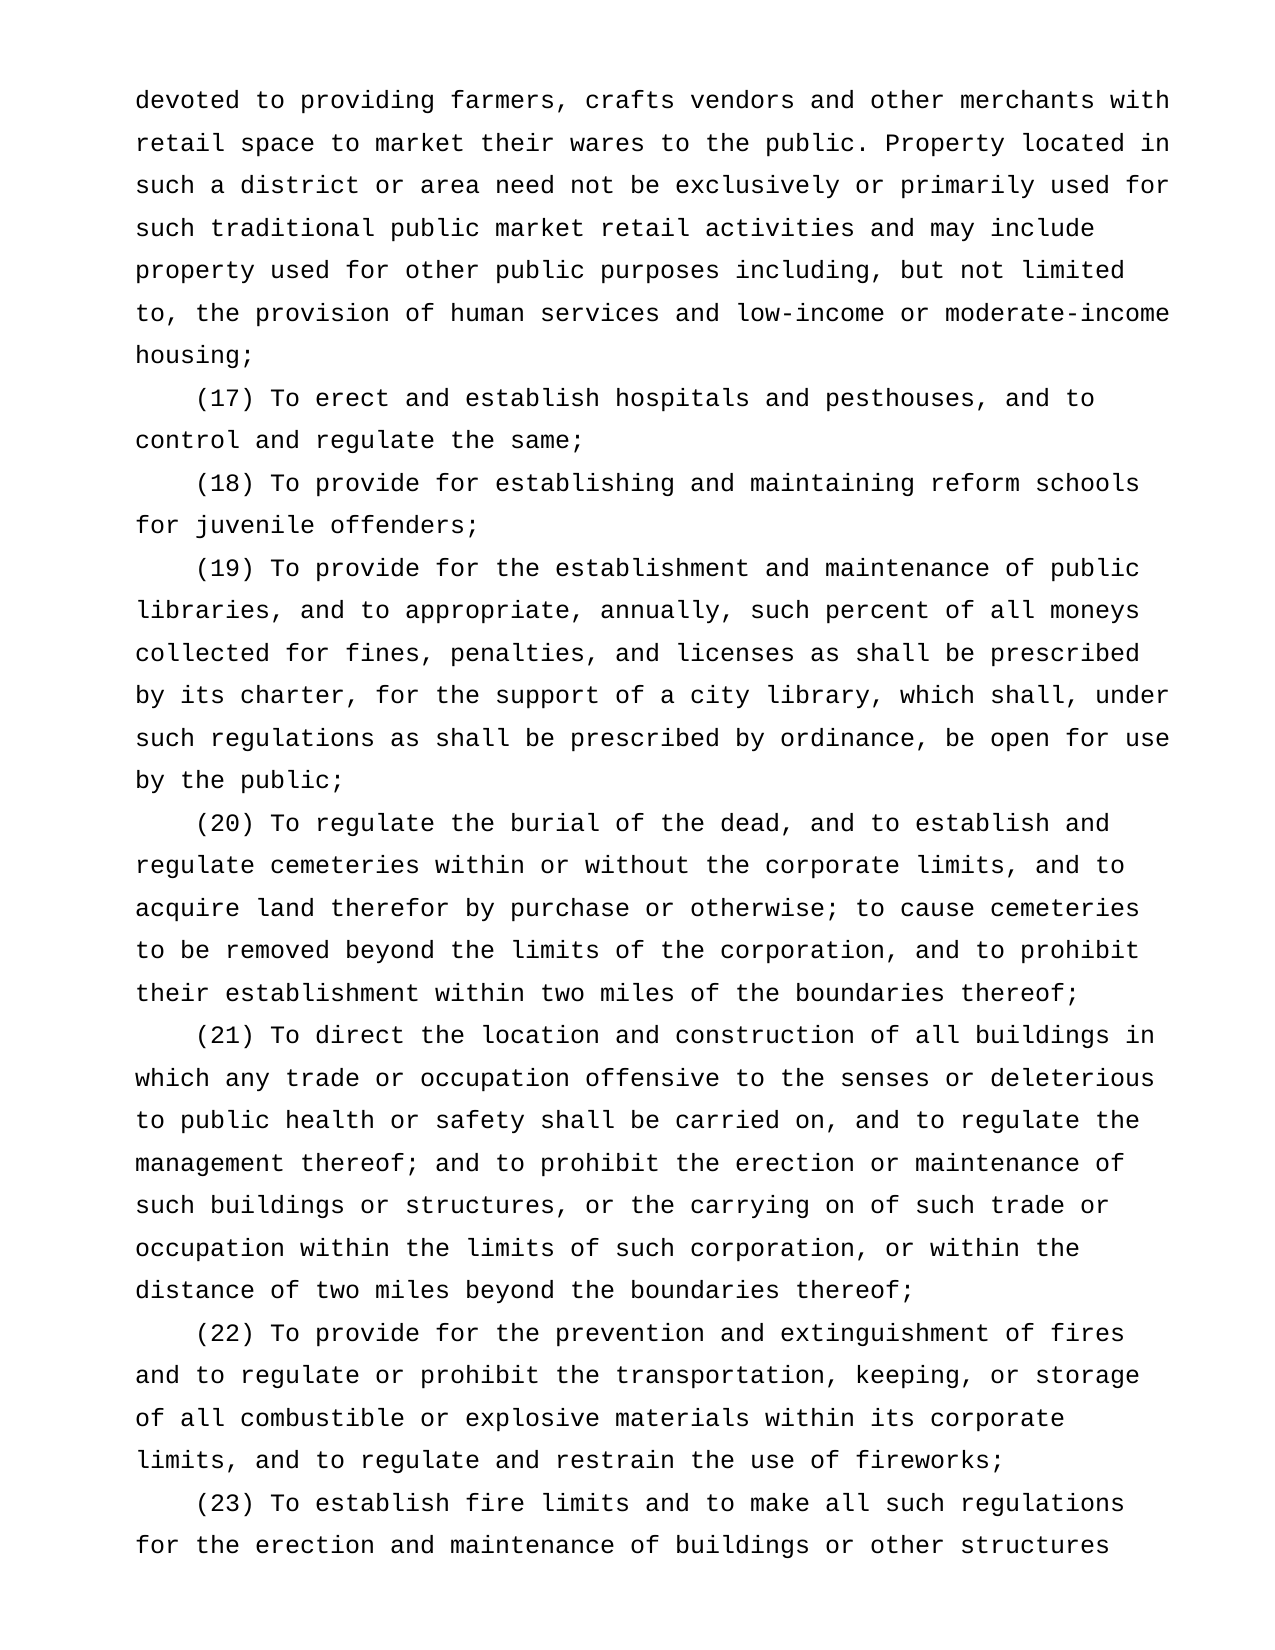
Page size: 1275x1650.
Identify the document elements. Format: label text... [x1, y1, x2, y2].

text (21) To direct the location and construction of all buildings in which any trade or occupation offensive to the senses or deleterious to public health or safety shall be carried on, and to regulate the management thereof; and to prohibit the erection or maintenance of such buildings or structures, or the carrying on of such trade or occupation within the limits of such corporation, or within the distance of two miles beyond the boundaries thereof; [135, 1010, 1170, 1307]
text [135, 75, 1170, 372]
text (18) To provide for establishing and maintaining reform schools for juvenile offenders; [135, 457, 1170, 542]
text (17) To erect and establish hospitals and pesthouses, and to control and regulate the same; [135, 372, 1170, 457]
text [135, 1477, 1170, 1562]
text (19) To provide for the establishment and maintenance of public libraries, and to appropriate, annually, such percent of all moneys collected for fines, penalties, and licenses as shall be prescribed by its charter, for the support of a city library, which shall, under such regulations as shall be prescribed by ordinance, be open for use by the public; [135, 542, 1170, 797]
text (20) To regulate the burial of the dead, and to establish and regulate cemeteries within or without the corporate limits, and to acquire land therefor by purchase or otherwise; to cause cemeteries to be removed beyond the limits of the corporation, and to prohibit their establishment within two miles of the boundaries thereof; [135, 797, 1170, 1010]
text (22) To provide for the prevention and extinguishment of fires and to regulate or prohibit the transportation, keeping, or storage of all combustible or explosive materials within its corporate limits, and to regulate and restrain the use of fireworks; [135, 1307, 1170, 1477]
